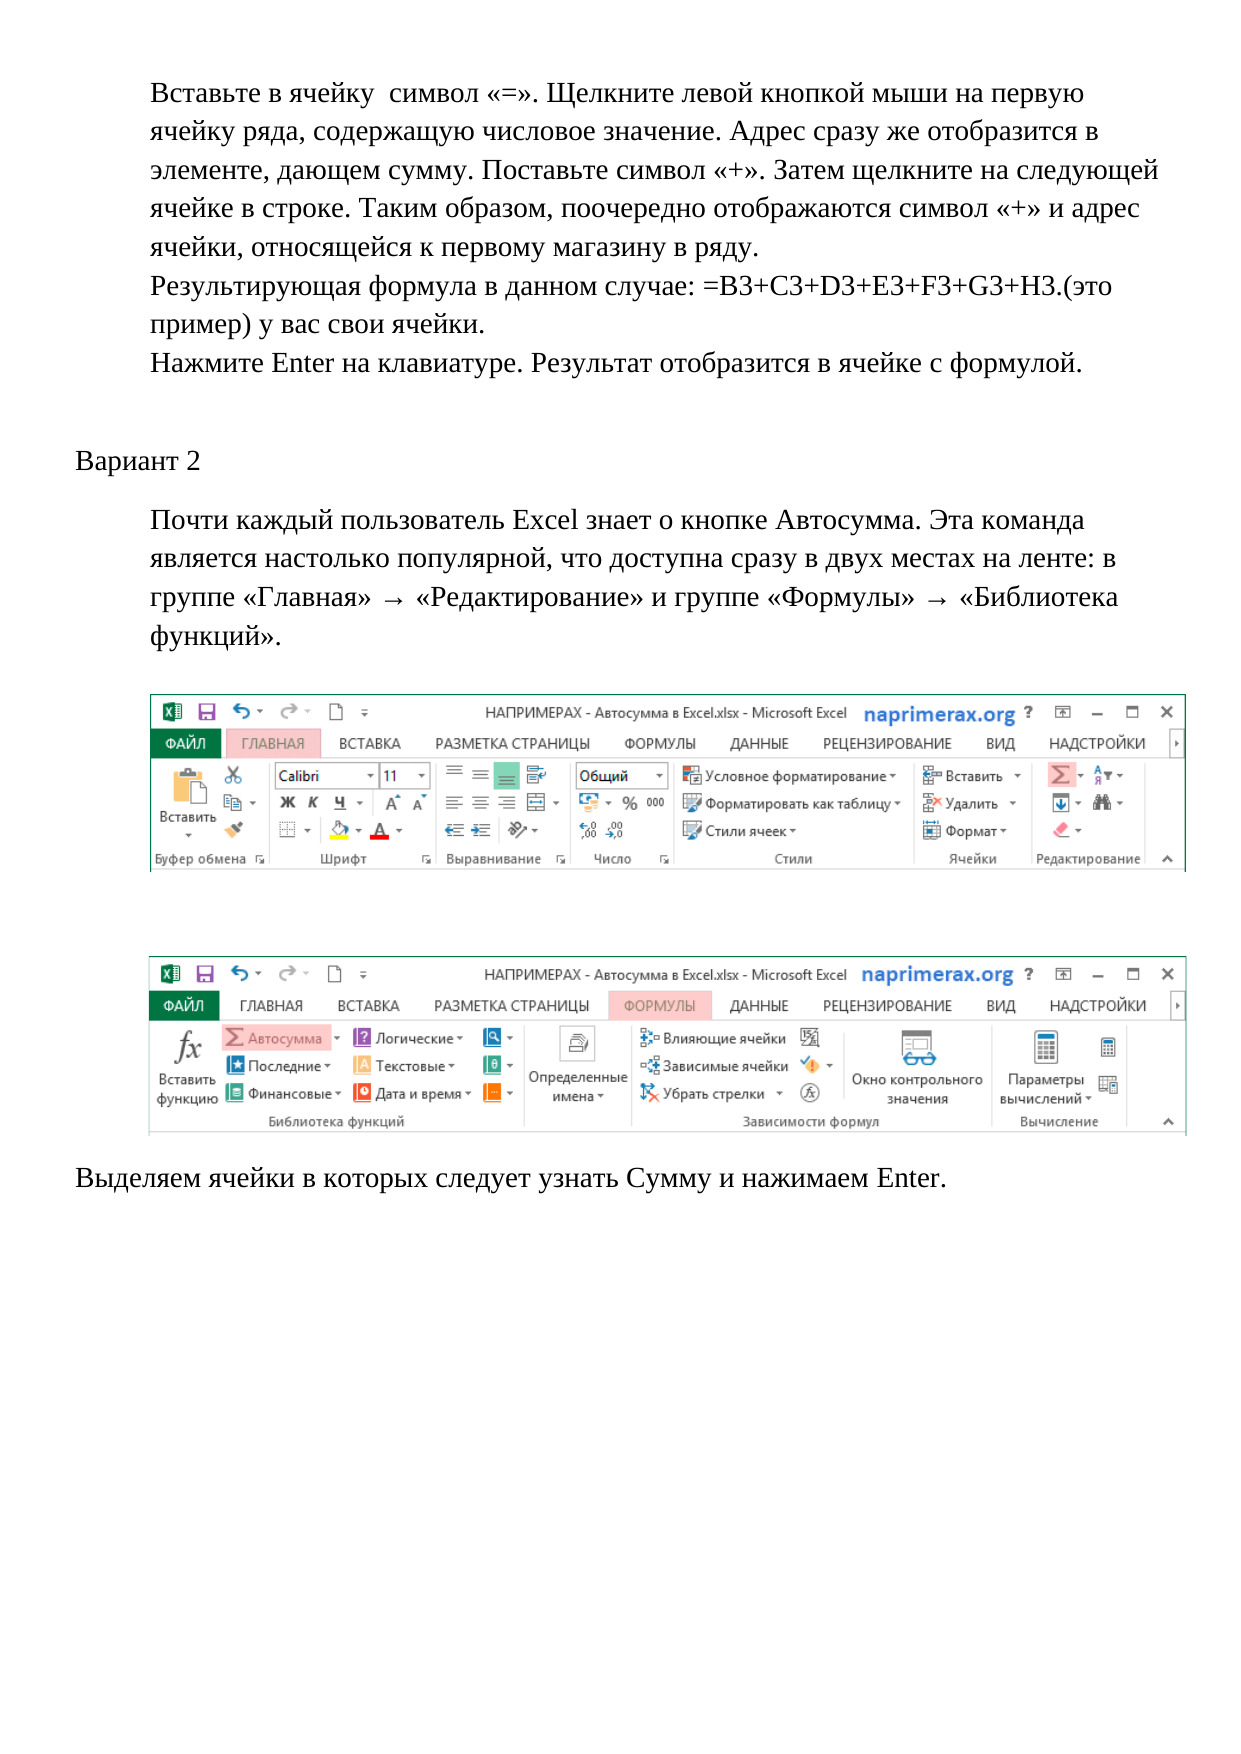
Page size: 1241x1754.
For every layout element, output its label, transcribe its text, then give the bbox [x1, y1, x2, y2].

picture [148, 956, 1187, 1136]
list Почти каждый пользователь Excel знает о кнопке Автосумма. Эта команда является настолько популярной, что доступна сразу в двух местах на ленте: в группе «Главная» → «Редактирование» и группе «Формулы» → «Библиотека функций». [150, 502, 1165, 651]
picture [150, 694, 1186, 872]
list Нажмите Enter на клавиатуре. Результат отобразится в ячейке с формулой. [150, 345, 1165, 378]
text Вариант 2 [75, 443, 1165, 476]
list Вставьте в ячейку символ «=». Щелкните левой кнопкой мыши на первую ячейку ряда, содержащую числовое значение. Адрес сразу же отобразится в элементе, дающем сумму. Поставьте символ «+». Затем щелкните на следующей ячейке в строке. Таким образом, поочередно отображаются символ «+» и адрес ячейки, относящейся к первому магазину в ряду. [150, 75, 1165, 263]
text Выделяем ячейки в которых следует узнать Сумму и нажимаем Enter. [75, 1160, 1165, 1194]
list Результирующая формула в данном случае: =B3+C3+D3+E3+F3+G3+H3.(это пример) у вас свои ячейки. [150, 268, 1165, 340]
